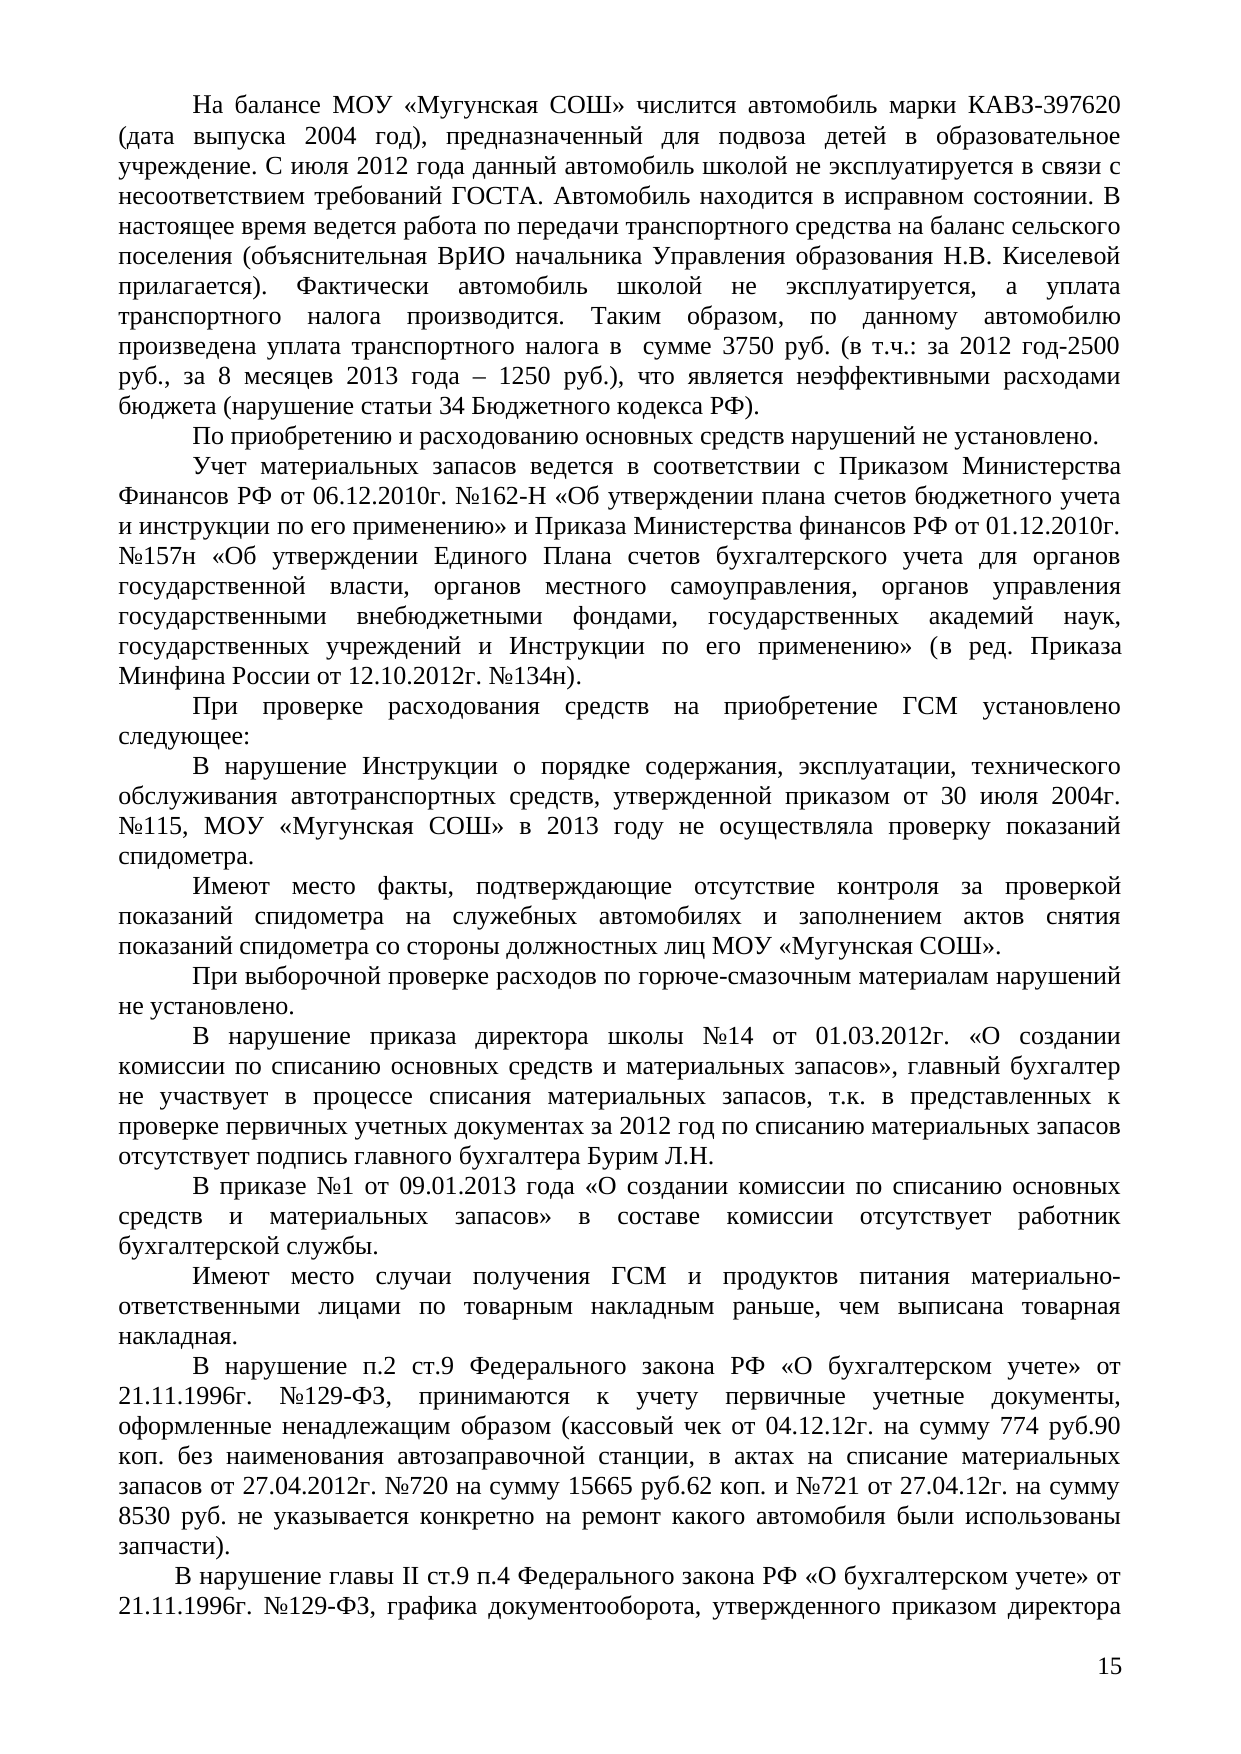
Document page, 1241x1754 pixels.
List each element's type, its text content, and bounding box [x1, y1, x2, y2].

text Имеют место факты, подтверждающие отсутствие контроля за проверкой показаний спидометра на служебных автомобилях и заполнением актов снятия показаний спидометра со стороны должностных лиц МОУ «Мугунская СОШ». [118, 870, 1122, 960]
text На балансе МОУ «Мугунская СОШ» числится автомобиль марки КАВЗ-397620 (дата выпуска 2004 год), предназначенный для подвоза детей в образовательное учреждение. С июля 2012 года данный автомобиль школой не эксплуатируется в связи с несоответствием требований ГОСТА. Автомобиль находится в исправном состоянии. В настоящее время ведется работа по передачи транспортного средства на баланс сельского поселения (объяснительная ВрИО начальника Управления образования Н.В. Киселевой прилагается). Фактически автомобиль школой не эксплуатируется, а уплата транспортного налога производится. Таким образом, по данному автомобилю произведена уплата транспортного налога в сумме 3750 руб. (в т.ч.: за 2012 год-2500 руб., за 8 месяцев 2013 года – 1250 руб.), что является неэффективными расходами бюджета (нарушение статьи 34 Бюджетного кодекса РФ). [118, 89, 1122, 420]
text При выборочной проверке расходов по горюче-смазочным материалам нарушений не установлено. [118, 960, 1122, 1020]
text В приказе №1 от 09.01.2013 года «О создании комиссии по списанию основных средств и материальных запасов» в составе комиссии отсутствует работник бухгалтерской службы. [118, 1170, 1122, 1260]
text Учет материальных запасов ведется в соответствии с Приказом Министерства Финансов РФ от 06.12.2010г. №162-Н «Об утверждении плана счетов бюджетного учета и инструкции по его применению» и Приказа Министерства финансов РФ от 01.12.2010г. №157н «Об утверждении Единого Плана счетов бухгалтерского учета для органов государственной власти, органов местного самоуправления, органов управления государственными внебюджетными фондами, государственных академий наук, государственных учреждений и Инструкции по его применению» (в ред. Приказа Минфина России от 12.10.2012г. №134н). [118, 450, 1122, 690]
text По приобретению и расходованию основных средств нарушений не установлено. [118, 420, 1122, 450]
text В нарушение приказа директора школы №14 от 01.03.2012г. «О создании комиссии по списанию основных средств и материальных запасов», главный бухгалтер не участвует в процессе списания материальных запасов, т.к. в представленных к проверке первичных учетных документах за 2012 год по списанию материальных запасов отсутствует подпись главного бухгалтера Бурим Л.Н. [118, 1020, 1122, 1170]
text При проверке расходования средств на приобретение ГСМ установлено следующее: [118, 690, 1122, 750]
text В нарушение п.2 ст.9 Федерального закона РФ «О бухгалтерском учете» от 21.11.1996г. №129-ФЗ, принимаются к учету первичные учетные документы, оформленные ненадлежащим образом (кассовый чек от 04.12.12г. на сумму 774 руб.90 коп. без наименования автозаправочной станции, в актах на списание материальных запасов от 27.04.2012г. №720 на сумму 15665 руб.62 коп. и №721 от 27.04.12г. на сумму 8530 руб. не указывается конкретно на ремонт какого автомобиля были использованы запчасти). [118, 1350, 1122, 1560]
text Имеют место случаи получения ГСМ и продуктов питания материально-ответственными лицами по товарным накладным раньше, чем выписана товарная накладная. [118, 1260, 1122, 1350]
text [118, 1560, 1122, 1620]
text В нарушение Инструкции о порядке содержания, эксплуатации, технического обслуживания автотранспортных средств, утвержденной приказом от 30 июля 2004г. №115, МОУ «Мугунская СОШ» в 2013 году не осуществляла проверку показаний спидометра. [118, 750, 1122, 870]
